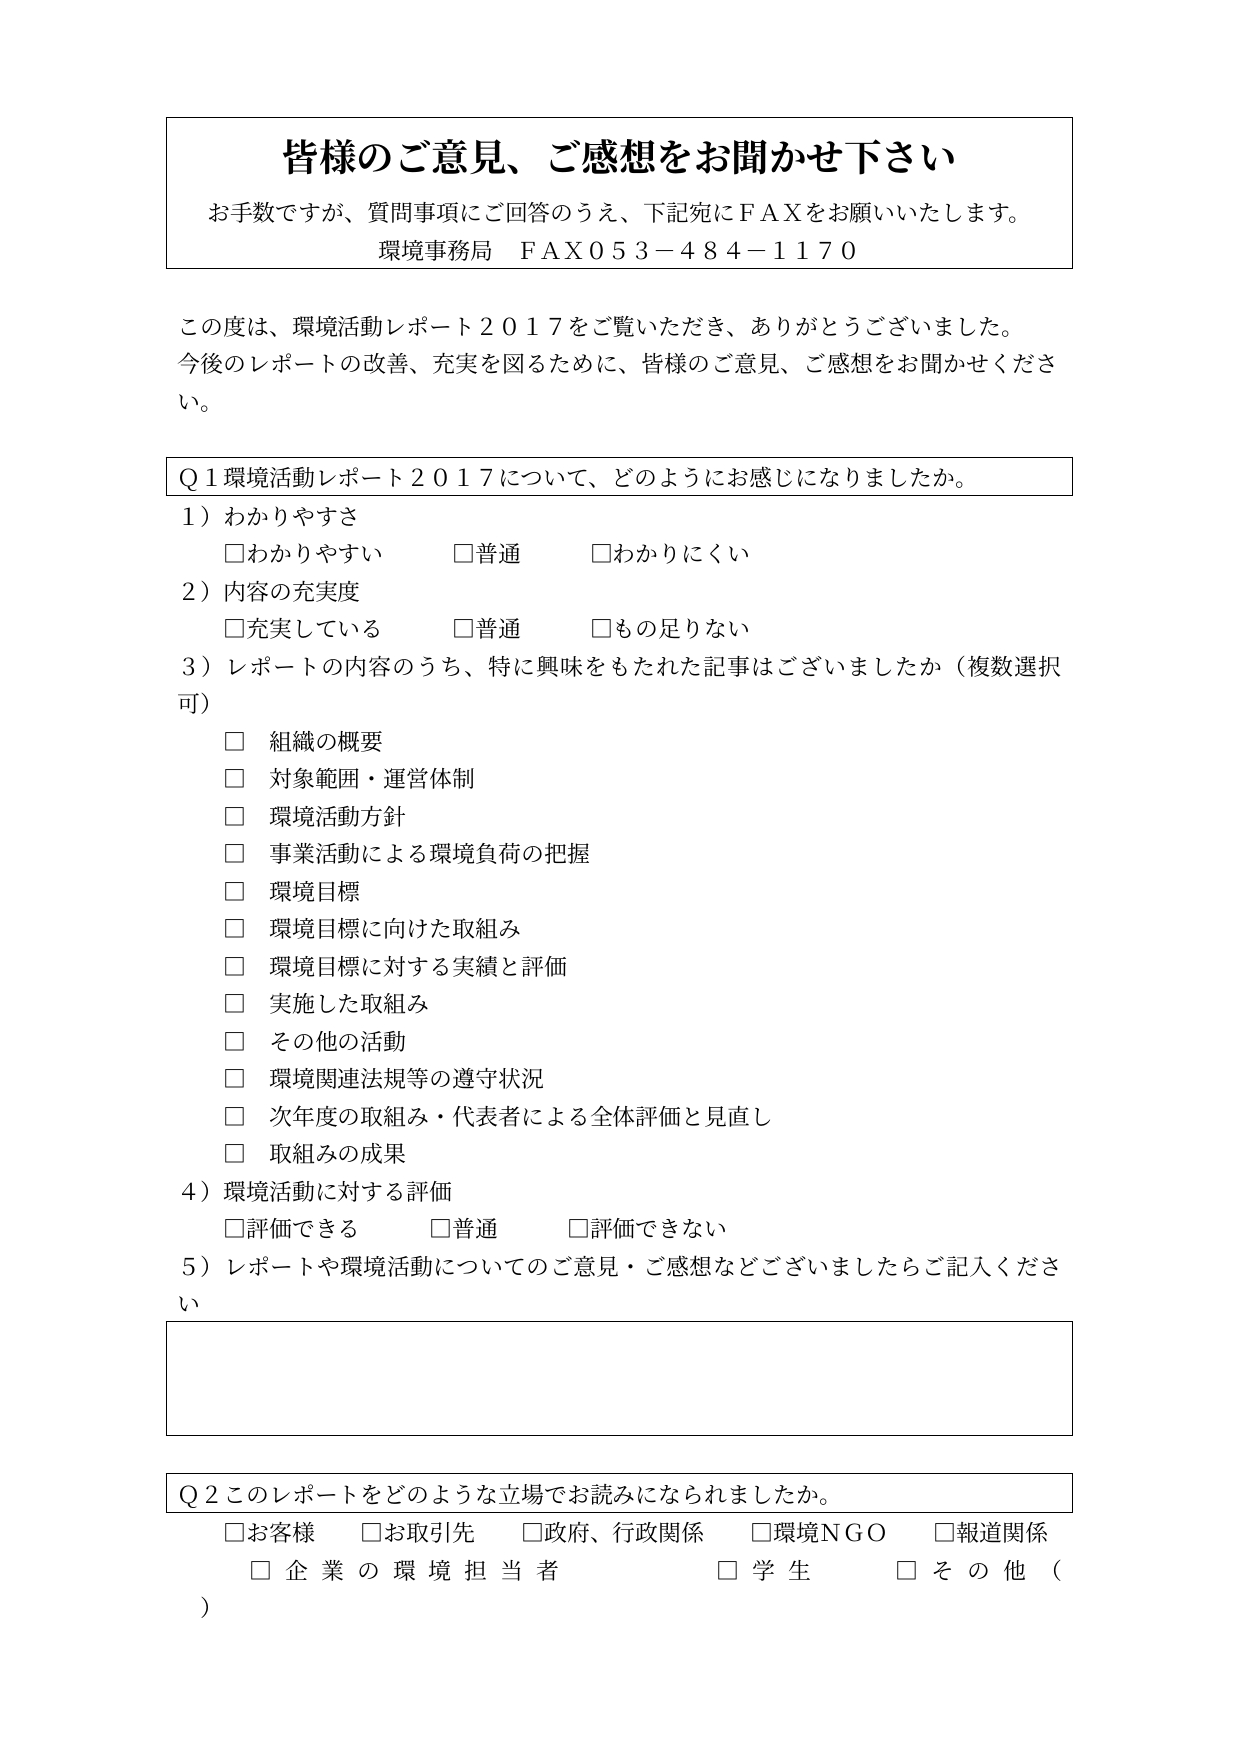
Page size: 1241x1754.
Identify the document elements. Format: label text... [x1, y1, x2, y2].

text □ その他の活動 [177, 1021, 1063, 1059]
text □ 取組みの成果 [177, 1134, 1063, 1171]
text 今後のレポートの改善、充実を図るために、皆様のご意見、ご感想をお聞かせください。 [177, 344, 1063, 419]
text □お客様 □お取引先 □政府、行政関係 □環境ＮＧＯ □報道関係 [177, 1513, 1063, 1550]
text □ 環境目標 [177, 871, 1063, 909]
text □ 次年度の取組み・代表者による全体評価と見直し [177, 1096, 1063, 1134]
table_header 皆様のご意見、ご感想をお聞かせ下さい お手数ですが、質問事項にご回答のうえ、下記宛にＦＡＸをお願いいたします。 環境事務局 ＦＡＸ０５３－４８４－１１７０ [167, 118, 1072, 268]
text ２）内容の充実度 [177, 571, 1063, 609]
text ５）レポートや環境活動についてのご意見・ご感想などございましたらご記入ください [177, 1246, 1063, 1321]
text この度は、環境活動レポート２０１７をご覧いただき、ありがとうございました。 [177, 307, 1063, 344]
table_header Ｑ２このレポートをどのような立場でお読みになられましたか。 [167, 1474, 1072, 1512]
text □企業の環境担当者 □学生 □その他（ ） [177, 1550, 1063, 1625]
table_header [167, 1322, 1072, 1435]
text □ 環境関連法規等の遵守状況 [177, 1059, 1063, 1096]
text □ 環境目標に向けた取組み [177, 909, 1063, 946]
text □ 環境目標に対する実績と評価 [177, 946, 1063, 984]
text □ 組織の概要 [177, 721, 1063, 759]
text ４）環境活動に対する評価 [177, 1171, 1063, 1209]
text □ 実施した取組み [177, 984, 1063, 1021]
text ３）レポートの内容のうち、特に興味をもたれた記事はございましたか（複数選択可） [177, 646, 1063, 721]
text □ 環境活動方針 [177, 796, 1063, 834]
text □評価できる □普通 □評価できない [177, 1209, 1063, 1246]
text １）わかりやすさ [177, 496, 1063, 534]
text □わかりやすい □普通 □わかりにくい [177, 534, 1063, 571]
text □ 対象範囲・運営体制 [177, 759, 1063, 796]
table_header Ｑ１環境活動レポート２０１７について、どのようにお感じになりましたか。 [167, 458, 1072, 495]
text □充実している □普通 □もの足りない [177, 609, 1063, 646]
text □ 事業活動による環境負荷の把握 [177, 834, 1063, 871]
